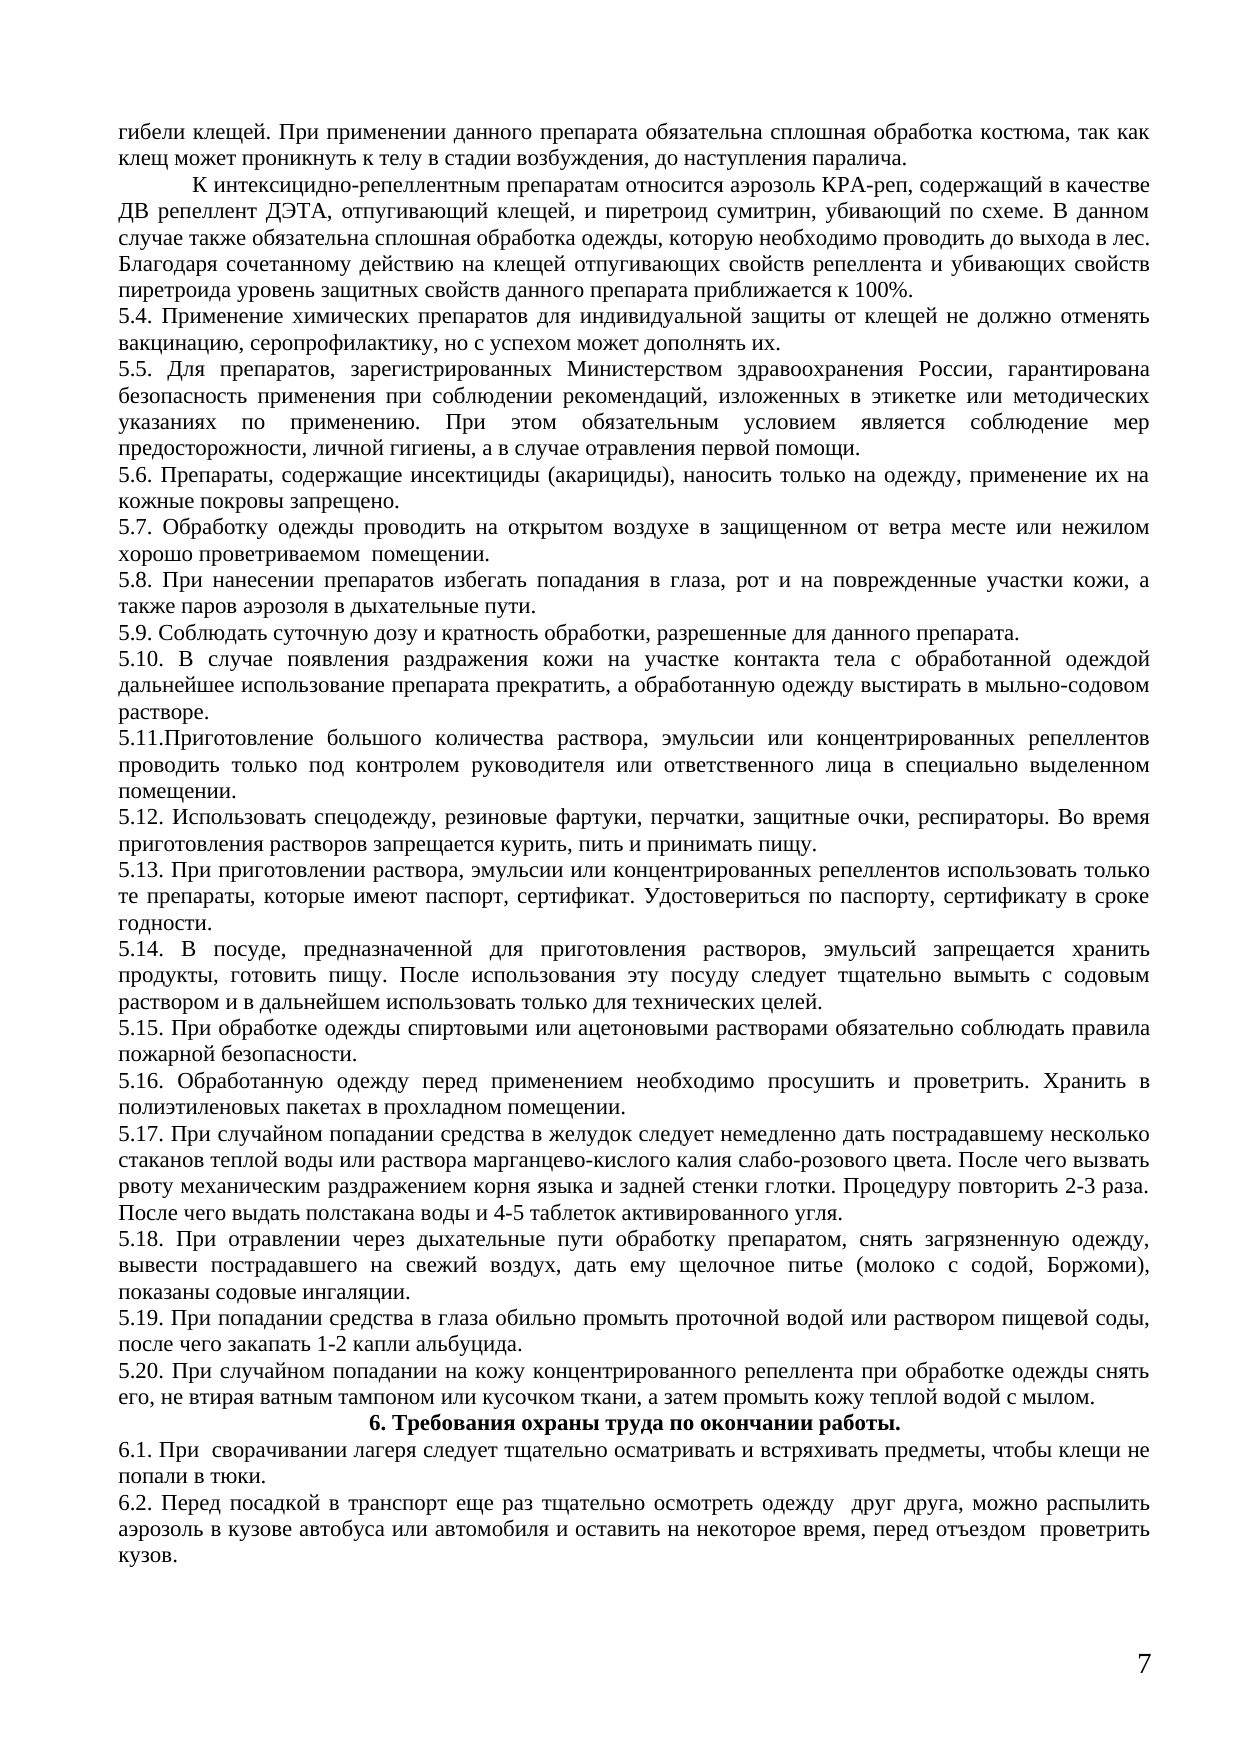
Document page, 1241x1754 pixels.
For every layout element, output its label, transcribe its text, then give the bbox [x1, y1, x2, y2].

text 5.20. При случайном попадании на кожу концентрированного репеллента при обработке одежды снять его, не втирая ватным тампоном или кусочком ткани, а затем промыть кожу теплой водой с мылом. [118, 1357, 1152, 1409]
text К интексицидно-репеллентным препаратам относится аэрозоль КРА-реп, содержащий в качестве ДВ репеллент ДЭТА, отпугивающий клещей, и пиретроид сумитрин, убивающий по схеме. В данном случае также обязательна сплошная обработка одежды, которую необходимо проводить до выхода в лес. Благодаря сочетанному действию на клещей отпугивающих свойств репеллента и убивающих свойств пиретроида уровень защитных свойств данного препарата приближается к 100%. [118, 171, 1152, 303]
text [118, 118, 1152, 171]
text 5.13. При приготовлении раствора, эмульсии или концентрированных репеллентов использовать только те препараты, которые имеют паспорт, сертификат. Удостовериться по паспорту, сертификату в сроке годности. [118, 856, 1152, 935]
text 5.16. Обработанную одежду перед применением необходимо просушить и проветрить. Хранить в полиэтиленовых пакетах в прохладном помещении. [118, 1067, 1152, 1119]
text 6. Требования охраны труда по окончании работы. [118, 1409, 1152, 1436]
text 6.1. При сворачивании лагеря следует тщательно осматривать и встряхивать предметы, чтобы клещи не попали в тюки. [118, 1436, 1152, 1488]
text 6.2. Перед посадкой в транспорт еще раз тщательно осмотреть одежду друг друга, можно распылить аэрозоль в кузове автобуса или автомобиля и оставить на некоторое время, перед отъездом проветрить кузов. [118, 1488, 1152, 1568]
text 5.18. При отравлении через дыхательные пути обработку препаратом, снять загрязненную одежду, вывести пострадавшего на свежий воздух, дать ему щелочное питье (молоко с содой, Боржоми), показаны содовые ингаляции. [118, 1225, 1152, 1304]
text 5.4. Применение химических препаратов для индивидуальной защиты от клещей не должно отменять вакцинацию, серопрофилактику, но с успехом может дополнять их. [118, 303, 1152, 355]
text 5.19. При попадании средства в глаза обильно промыть проточной водой или раствором пищевой соды, после чего закапать 1-2 капли альбуцида. [118, 1304, 1152, 1357]
text 5.9. Соблюдать суточную дозу и кратность обработки, разрешенные для данного препарата. [118, 619, 1152, 645]
text 5.14. В посуде, предназначенной для приготовления растворов, эмульсий запрещается хранить продукты, готовить пищу. После использования эту посуду следует тщательно вымыть с содовым раствором и в дальнейшем использовать только для технических целей. [118, 935, 1152, 1014]
text 5.6. Препараты, содержащие инсектициды (акарициды), наносить только на одежду, применение их на кожные покровы запрещено. [118, 461, 1152, 513]
text 5.11.Приготовление большого количества раствора, эмульсии или концентрированных репеллентов проводить только под контролем руководителя или ответственного лица в специально выделенном помещении. [118, 724, 1152, 803]
text 5.10. В случае появления раздражения кожи на участке контакта тела с обработанной одеждой дальнейшее использование препарата прекратить, а обработанную одежду выстирать в мыльно-содовом растворе. [118, 645, 1152, 724]
text 5.5. Для препаратов, зарегистрированных Министерством здравоохранения России, гарантирована безопасность применения при соблюдении рекомендаций, изложенных в этикетке или методических указаниях по применению. При этом обязательным условием является соблюдение мер предосторожности, личной гигиены, а в случае отравления первой помощи. [118, 355, 1152, 461]
text 5.17. При случайном попадании средства в желудок следует немедленно дать пострадавшему несколько стаканов теплой воды или раствора марганцево-кислого калия слабо-розового цвета. После чего вызвать рвоту механическим раздражением корня языка и задней стенки глотки. Процедуру повторить 2-3 раза. После чего выдать полстакана воды и 4-5 таблеток активированного угля. [118, 1119, 1152, 1225]
text 5.12. Использовать спецодежду, резиновые фартуки, перчатки, защитные очки, респираторы. Во время приготовления растворов запрещается курить, пить и принимать пищу. [118, 803, 1152, 856]
text 5.15. При обработке одежды спиртовыми или ацетоновыми растворами обязательно соблюдать правила пожарной безопасности. [118, 1014, 1152, 1067]
text 5.7. Обработку одежды проводить на открытом воздухе в защищенном от ветра месте или нежилом хорошо проветриваемом помещении. [118, 513, 1152, 566]
text 5.8. При нанесении препаратов избегать попадания в глаза, рот и на поврежденные участки кожи, а также паров аэрозоля в дыхательные пути. [118, 566, 1152, 619]
